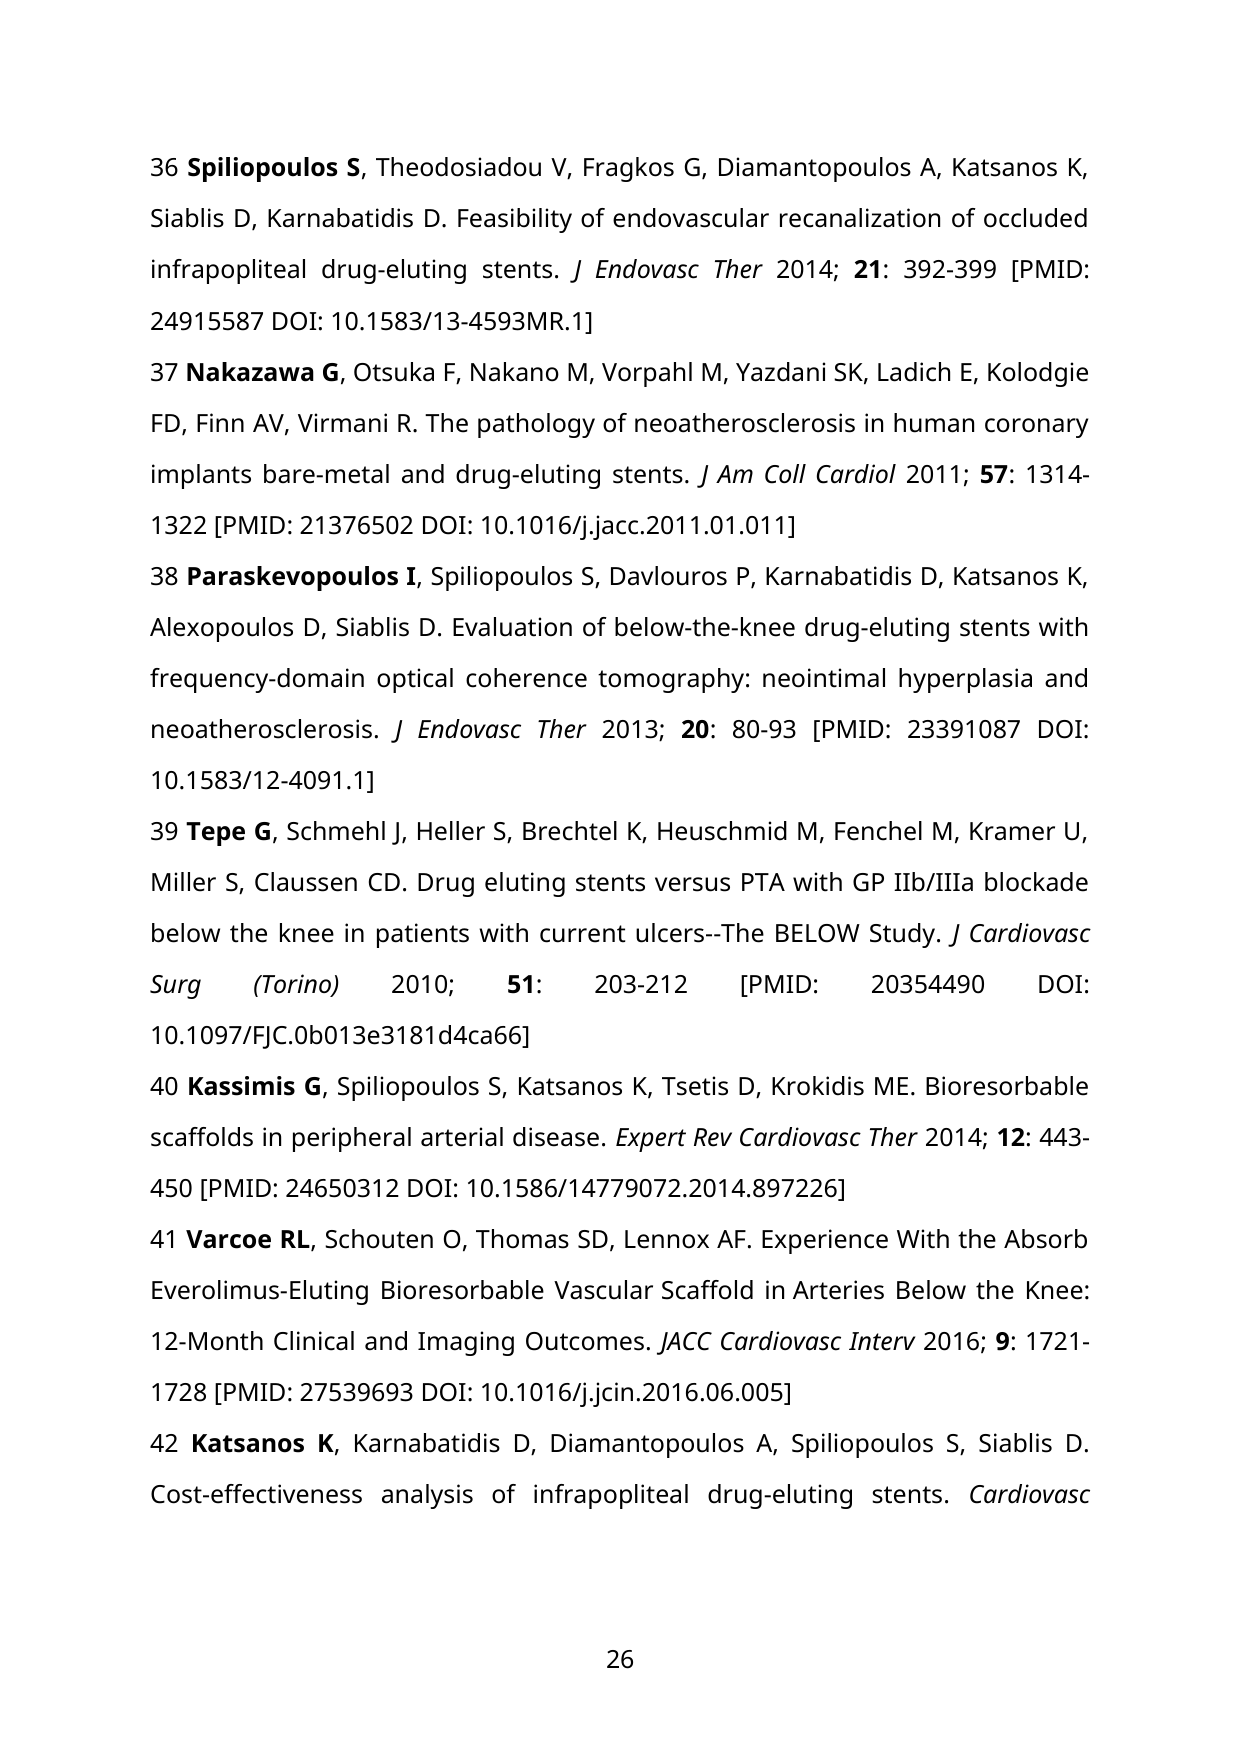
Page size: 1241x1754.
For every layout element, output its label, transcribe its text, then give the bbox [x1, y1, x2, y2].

text 37 Nakazawa G, Otsuka F, Nakano M, Vorpahl M, Yazdani SK, Ladich E, Kolodgie FD, Finn AV, Virmani R. The pathology of neoatherosclerosis in human coronary implants bare-metal and drug-eluting stents. J Am Coll Cardiol 2011; 57: 1314-1322 [PMID: 21376502 DOI: 10.1016/j.jacc.2011.01.011] [150, 354, 1090, 541]
text 39 Tepe G, Schmehl J, Heller S, Brechtel K, Heuschmid M, Fenchel M, Kramer U, Miller S, Claussen CD. Drug eluting stents versus PTA with GP IIb/IIIa blockade below the knee in patients with current ulcers--The BELOW Study. J Cardiovasc Surg (Torino) 2010; 51: 203-212 [PMID: 20354490 DOI: 10.1097/FJC.0b013e3181d4ca66] [150, 813, 1090, 1052]
text 36 Spiliopoulos S, Theodosiadou V, Fragkos G, Diamantopoulos A, Katsanos K, Siablis D, Karnabatidis D. Feasibility of endovascular recanalization of occluded infrapopliteal drug-eluting stents. J Endovasc Ther 2014; 21: 392-399 [PMID: 24915587 DOI: 10.1583/13-4593MR.1] [150, 150, 1090, 337]
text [150, 1426, 1090, 1511]
text 41 Varcoe RL, Schouten O, Thomas SD, Lennox AF. Experience With the Absorb Everolimus-Eluting Bioresorbable Vascular Scaffold in Arteries Below the Knee: 12-Month Clinical and Imaging Outcomes. JACC Cardiovasc Interv 2016; 9: 1721-1728 [PMID: 27539693 DOI: 10.1016/j.jcin.2016.06.005] [150, 1222, 1090, 1409]
text 40 Kassimis G, Spiliopoulos S, Katsanos K, Tsetis D, Krokidis ME. Bioresorbable scaffolds in peripheral arterial disease. Expert Rev Cardiovasc Ther 2014; 12: 443-450 [PMID: 24650312 DOI: 10.1586/14779072.2014.897226] [150, 1069, 1090, 1205]
text 38 Paraskevopoulos I, Spiliopoulos S, Davlouros P, Karnabatidis D, Katsanos K, Alexopoulos D, Siablis D. Evaluation of below-the-knee drug-eluting stents with frequency-domain optical coherence tomography: neointimal hyperplasia and neoatherosclerosis. J Endovasc Ther 2013; 20: 80-93 [PMID: 23391087 DOI: 10.1583/12-4091.1] [150, 558, 1090, 797]
